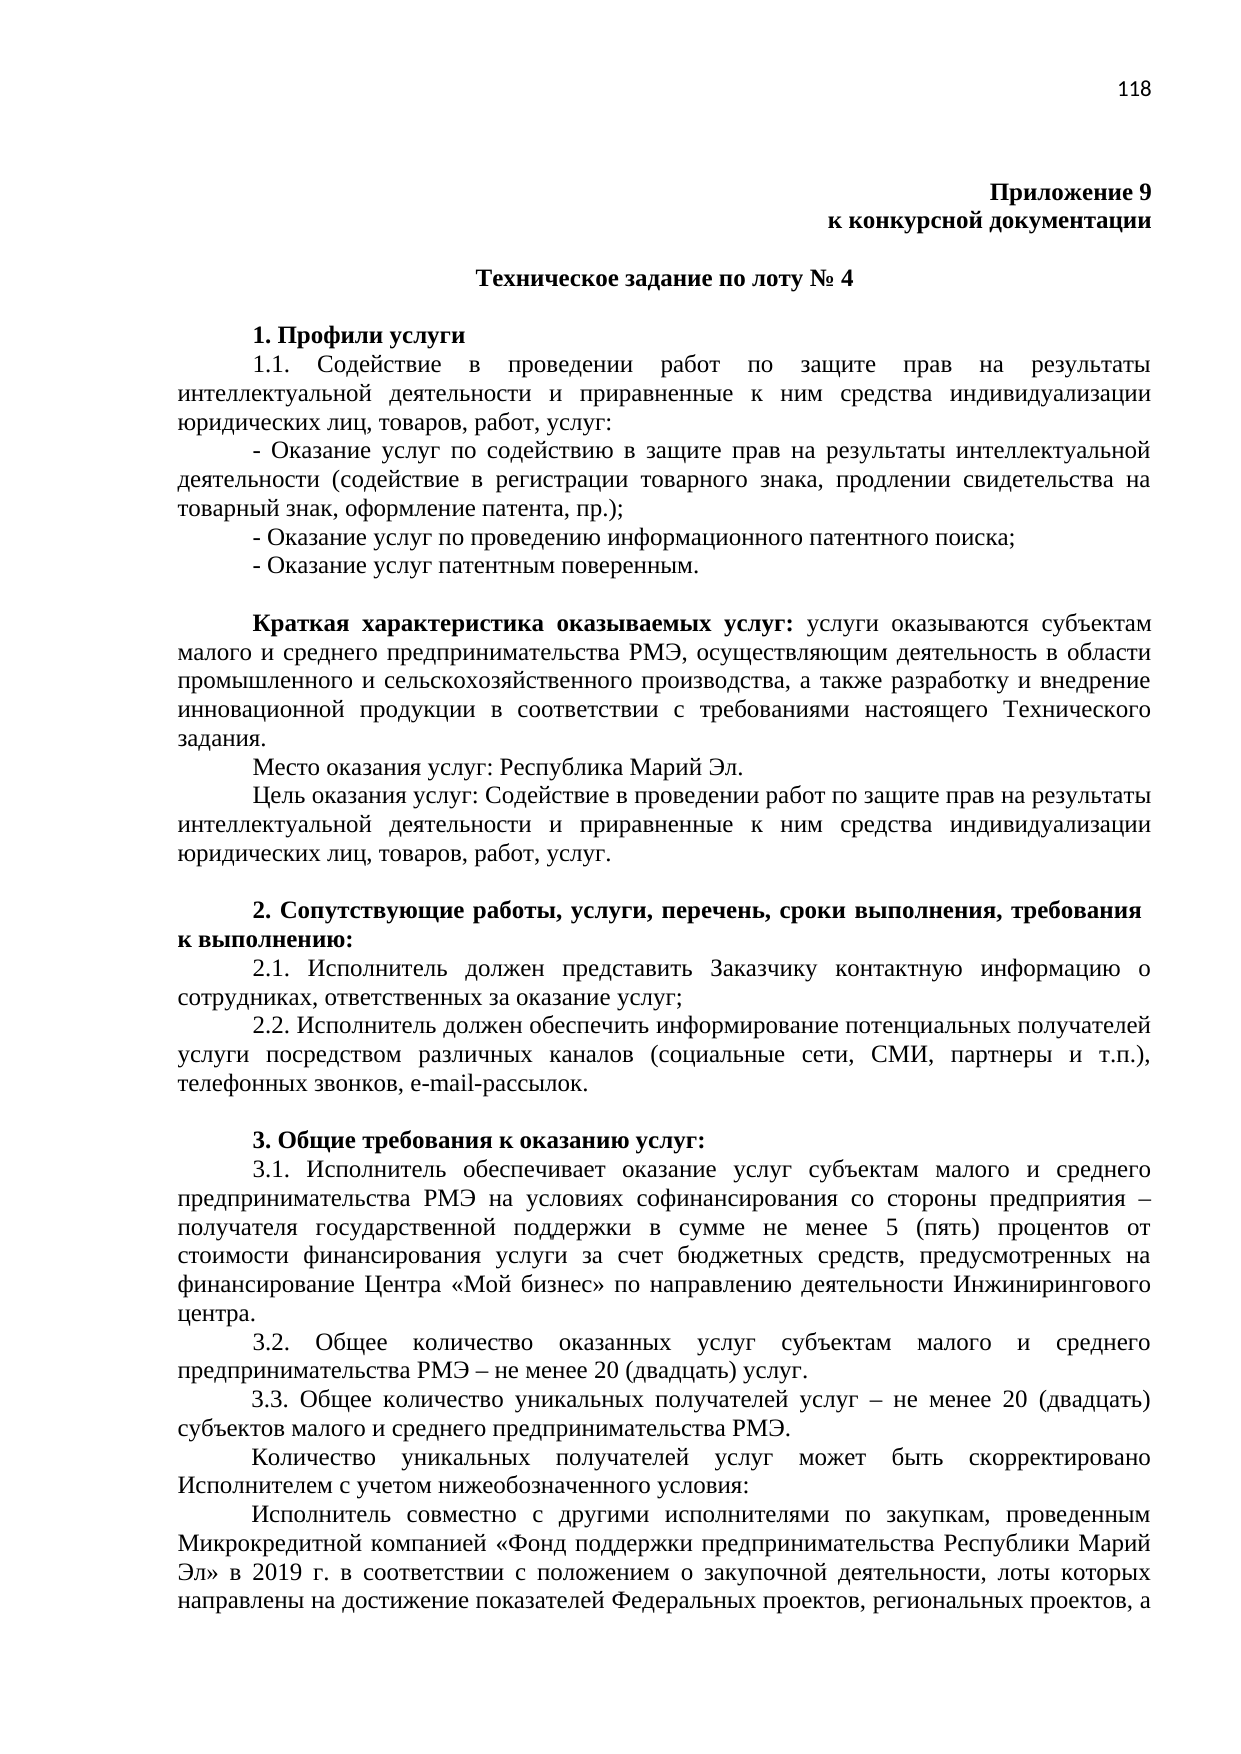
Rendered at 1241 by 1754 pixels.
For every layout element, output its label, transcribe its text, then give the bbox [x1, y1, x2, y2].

text Количество уникальных получателей услуг может быть скорректировано Исполнителем с учетом нижеобозначенного условия: [177, 1442, 1152, 1499]
text 2.1. Исполнитель должен представить Заказчику контактную информацию о сотрудниках, ответственных за оказание услуг; [177, 953, 1152, 1010]
text 3.1. Исполнитель обеспечивает оказание услуг субъектам малого и среднего предпринимательства РМЭ на условиях софинансирования со стороны предприятия – получателя государственной поддержки в сумме не менее 5 (пять) процентов от стоимости финансирования услуги за счет бюджетных средств, предусмотренных на финансирование Центра «Мой бизнес» по направлению деятельности Инжинирингового центра. [177, 1154, 1152, 1327]
text 3. Общие требования к оказанию услуг: [177, 1125, 1152, 1154]
text 2. Сопутствующие работы, услуги, перечень, сроки выполнения, требования к выполнению: [177, 895, 1152, 953]
text Место оказания услуг: Республика Марий Эл. [177, 752, 1152, 780]
text 1. Профили услуги [177, 320, 1152, 349]
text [177, 1499, 1152, 1614]
text Краткая характеристика оказываемых услуг: услуги оказываются субъектам малого и среднего предпринимательства РМЭ, осуществляющим деятельность в области промышленного и сельскохозяйственного производства, а также разработку и внедрение инновационной продукции в соответствии с требованиями настоящего Технического задания. [177, 608, 1152, 752]
text Цель оказания услуг: Содействие в проведении работ по защите прав на результаты интеллектуальной деятельности и приравненные к ним средства индивидуализации юридических лиц, товаров, работ, услуг. [177, 780, 1152, 867]
text - Оказание услуг патентным поверенным. [177, 550, 1152, 579]
text - Оказание услуг по содействию в защите прав на результаты интеллектуальной деятельности (содействие в регистрации товарного знака, продлении свидетельства на товарный знак, оформление патента, пр.); [177, 435, 1152, 522]
text Техническое задание по лоту № 4 [177, 263, 1152, 292]
text 2.2. Исполнитель должен обеспечить информирование потенциальных получателей услуги посредством различных каналов (социальные сети, СМИ, партнеры и т.п.), телефонных звонков, e-mail-рассылок. [177, 1010, 1152, 1097]
text 1.1. Содействие в проведении работ по защите прав на результаты интеллектуальной деятельности и приравненные к ним средства индивидуализации юридических лиц, товаров, работ, услуг: [177, 349, 1152, 435]
text - Оказание услуг по проведению информационного патентного поиска; [177, 522, 1152, 550]
text 3.3. Общее количество уникальных получателей услуг – не менее 20 (двадцать) субъектов малого и среднего предпринимательства РМЭ. [177, 1384, 1152, 1442]
text 3.2. Общее количество оказанных услуг субъектам малого и среднего предпринимательства РМЭ – не менее 20 (двадцать) услуг. [177, 1327, 1152, 1384]
text к конкурсной документации [177, 205, 1152, 234]
text Приложение 9 [177, 177, 1152, 205]
